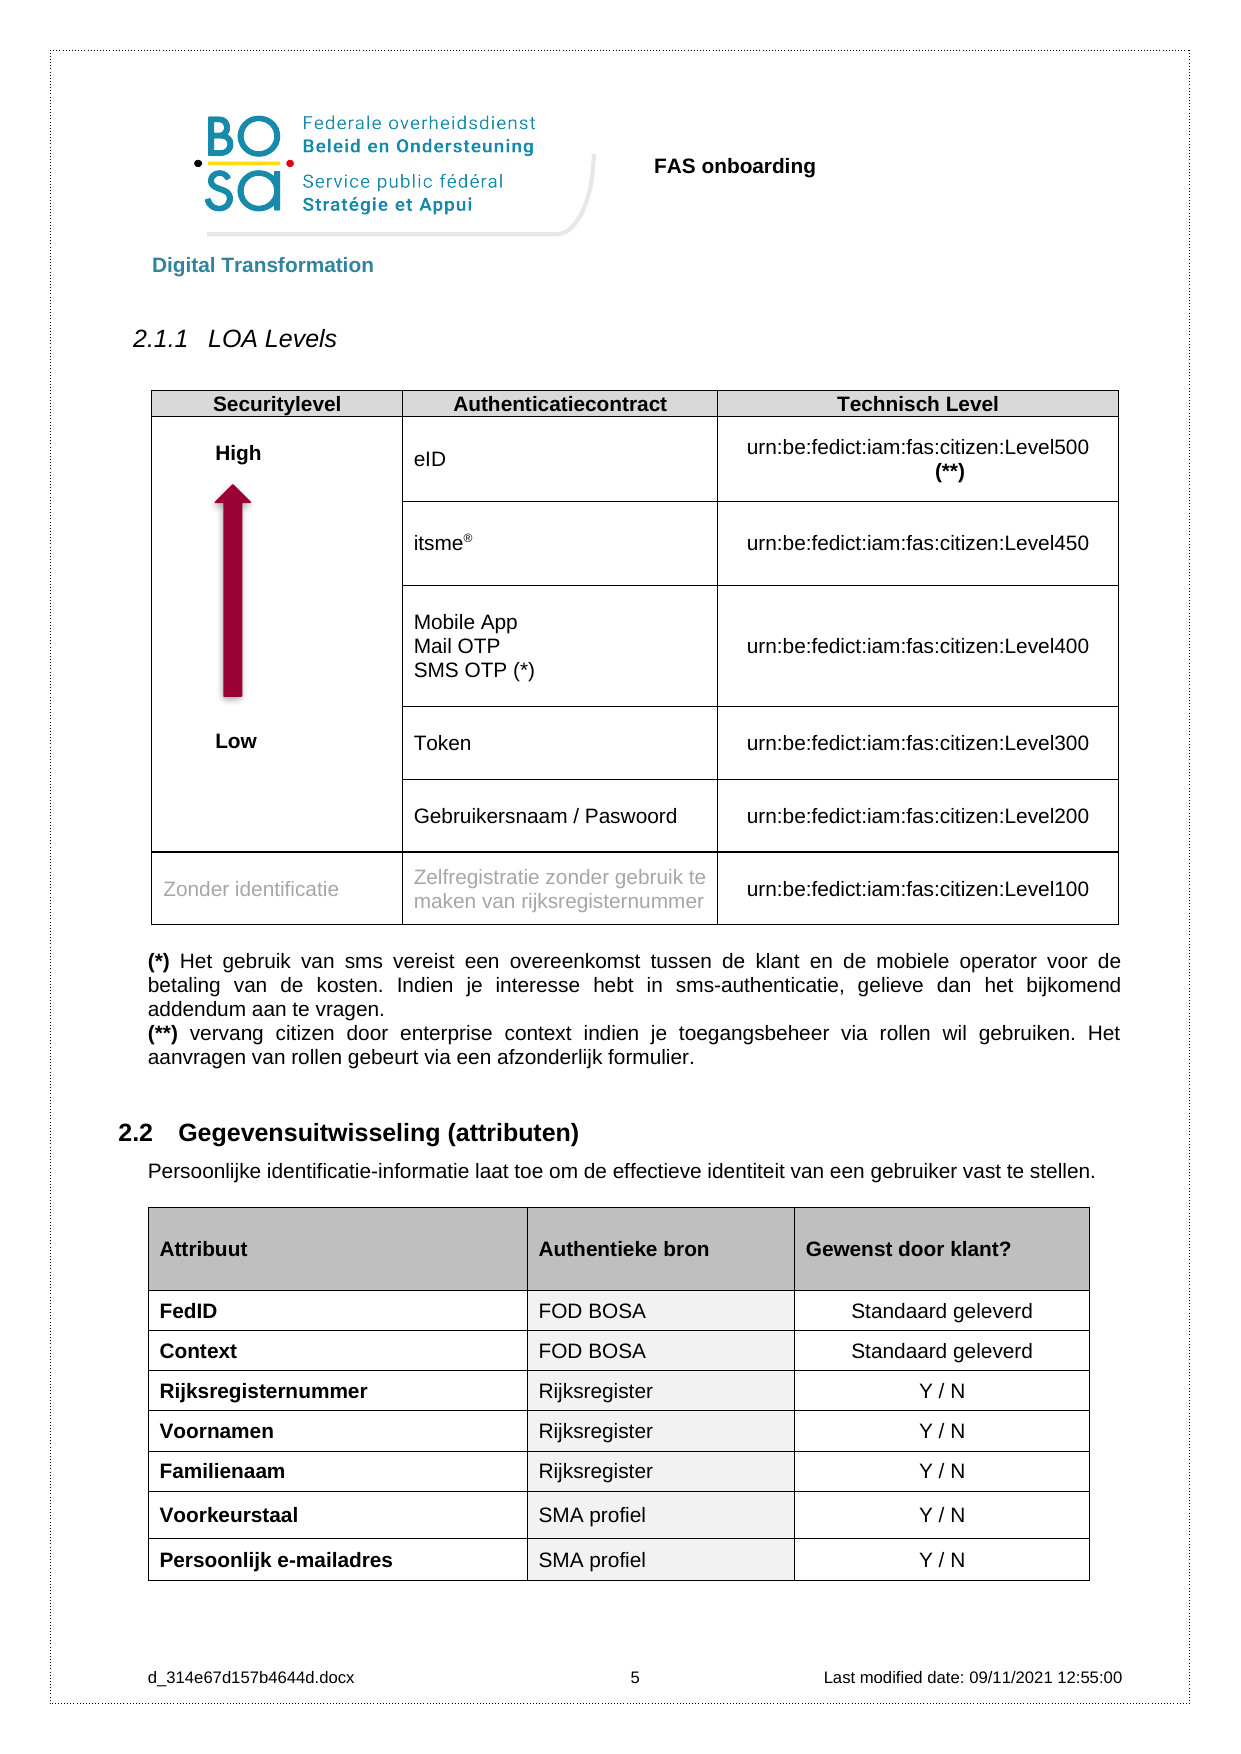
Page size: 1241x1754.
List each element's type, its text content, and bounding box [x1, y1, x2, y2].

table_cell SMA profiel [528, 1492, 794, 1538]
table_cell urn:be:fedict:iam:fas:citizen:Level450 [718, 502, 1118, 585]
table_cell FOD BOSA [528, 1291, 794, 1330]
table_cell itsme® [403, 502, 717, 585]
subtitle Gegevensuitwisseling (attributen) [118, 1118, 1122, 1147]
table_cell Standaard geleverd [795, 1291, 1089, 1330]
table_cell Rijksregister [528, 1411, 794, 1451]
text (**) vervang citizen door enterprise context indien je toegangsbeheer via rollen wil gebruiken. Het aanvragen van rollen gebeurt via een afzonderlijk formulier. [148, 1021, 1122, 1069]
table_header Securitylevel [152, 391, 402, 416]
picture [151, 75, 579, 253]
table_cell Gebruikersnaam / Paswoord [403, 780, 717, 851]
table_header Technisch Level [718, 391, 1118, 416]
table_cell eID [403, 417, 717, 501]
table_cell Familienaam [149, 1452, 527, 1491]
table_cell SMA profiel [528, 1539, 794, 1580]
table_cell urn:be:fedict:iam:fas:citizen:Level400 [718, 586, 1118, 706]
table_cell FedID [149, 1291, 527, 1330]
table_cell Zelfregistratie zonder gebruik te maken van rijksregisternummer [403, 853, 717, 924]
table_header Attribuut [149, 1208, 527, 1290]
table_cell Rijksregister [528, 1452, 794, 1491]
table_cell FOD BOSA [528, 1331, 794, 1370]
table_cell Standaard geleverd [795, 1331, 1089, 1370]
table_cell Mobile App Mail OTP SMS OTP (*) [403, 586, 717, 706]
table_cell Context [149, 1331, 527, 1370]
table_header Authentieke bron [528, 1208, 794, 1290]
table_cell urn:be:fedict:iam:fas:citizen:Level300 [718, 707, 1118, 778]
subtitle LOA Levels [133, 324, 1122, 353]
table_cell Y / N [795, 1452, 1089, 1491]
table_cell Rijksregister [528, 1371, 794, 1410]
table_cell Y / N [795, 1371, 1089, 1410]
table_cell Token [403, 707, 717, 778]
table_cell Persoonlijk e-mailadres [149, 1539, 527, 1580]
table_cell urn:be:fedict:iam:fas:citizen:Level100 [718, 853, 1118, 924]
table_cell urn:be:fedict:iam:fas:citizen:Level200 [718, 780, 1118, 851]
table_header Authenticatiecontract [403, 391, 717, 416]
table_cell High Low [152, 417, 402, 851]
text Persoonlijke identificatie-informatie laat toe om de effectieve identiteit van een gebruiker vast te stellen. [148, 1159, 1122, 1183]
table_header Gewenst door klant? [795, 1208, 1089, 1290]
table_cell Y / N [795, 1492, 1089, 1538]
text (*) Het gebruik van sms vereist een overeenkomst tussen de klant en de mobiele operator voor de betaling van de kosten. Indien je interesse hebt in sms-authenticatie, gelieve dan het bijkomend addendum aan te vragen. [148, 949, 1122, 1021]
table_cell Rijksregisternummer [149, 1371, 527, 1410]
table_cell Zonder identificatie [152, 853, 402, 924]
table_cell Voorkeurstaal [149, 1492, 527, 1538]
table_cell Y / N [795, 1539, 1089, 1580]
table_cell Y / N [795, 1411, 1089, 1451]
table_cell urn:be:fedict:iam:fas:citizen:Level500 (**) [718, 417, 1118, 501]
table_cell Voornamen [149, 1411, 527, 1451]
